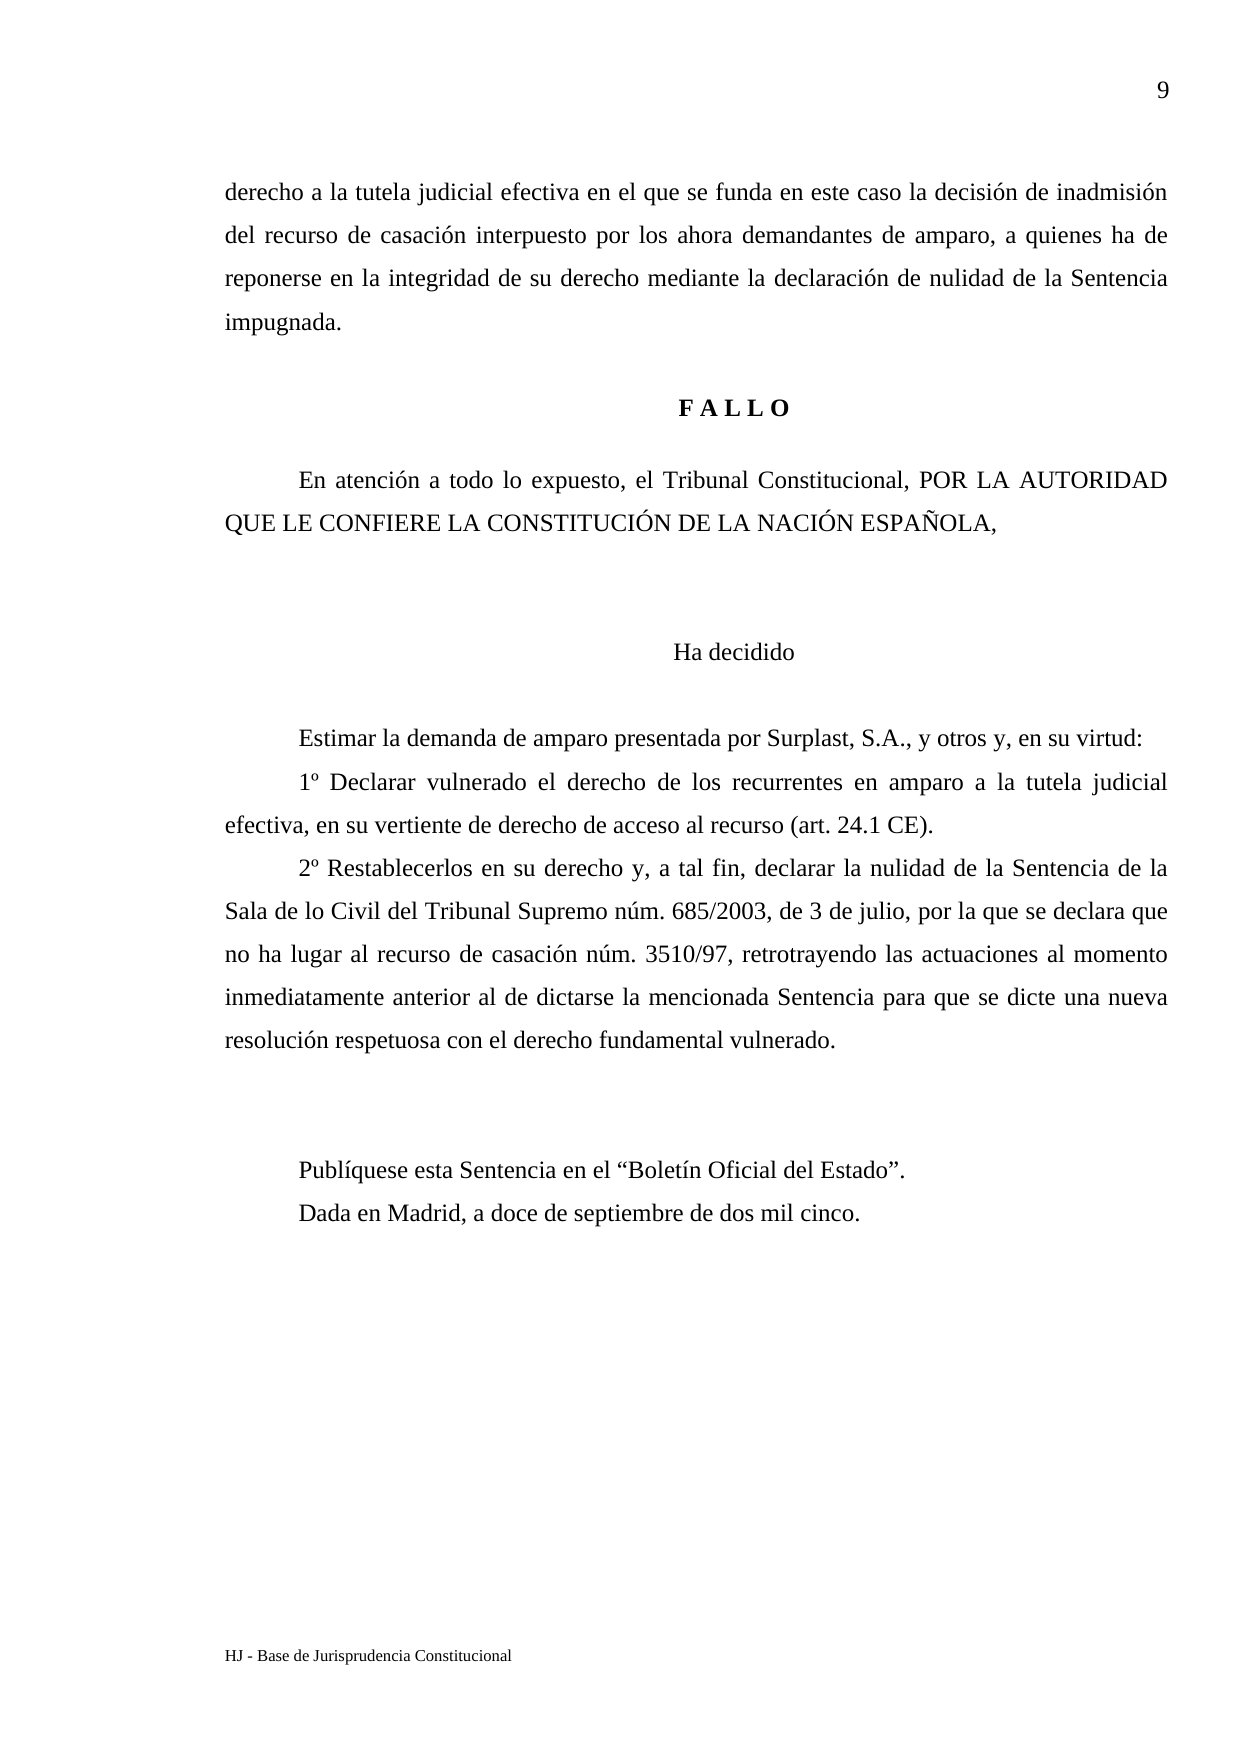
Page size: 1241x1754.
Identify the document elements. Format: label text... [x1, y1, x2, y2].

text 1º Declarar vulnerado el derecho de los recurrentes en amparo a la tutela judicial efectiva, en su vertiente de derecho de acceso al recurso (art. 24.1 CE). [224, 767, 1169, 838]
text 2º Restablecerlos en su derecho y, a tal fin, declarar la nulidad de la Sentencia de la Sala de lo Civil del Tribunal Supremo núm. 685/2003, de 3 de julio, por la que se declara que no ha lugar al recurso de casación núm. 3510/97, retrotrayendo las actuaciones al momento inmediatamente anterior al de dictarse la mencionada Sentencia para que se dicte una nueva resolución respetuosa con el derecho fundamental vulnerado. [224, 853, 1169, 1054]
text Ha decidido [224, 637, 1169, 666]
text Dada en Madrid, a doce de septiembre de dos mil cinco. [224, 1198, 1169, 1227]
text Publíquese esta Sentencia en el “Boletín Oficial del Estado”. [224, 1155, 1169, 1183]
text Estimar la demanda de amparo presentada por Surplast, S.A., y otros y, en su virtud: [224, 723, 1169, 752]
text En atención a todo lo expuesto, el Tribunal Constitucional, POR LA AUTORIDAD QUE LE CONFIERE LA CONSTITUCIÓN DE LA NACIÓN ESPAÑOLA, [224, 465, 1169, 537]
subtitle F A L L O [224, 393, 1169, 422]
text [224, 177, 1169, 335]
